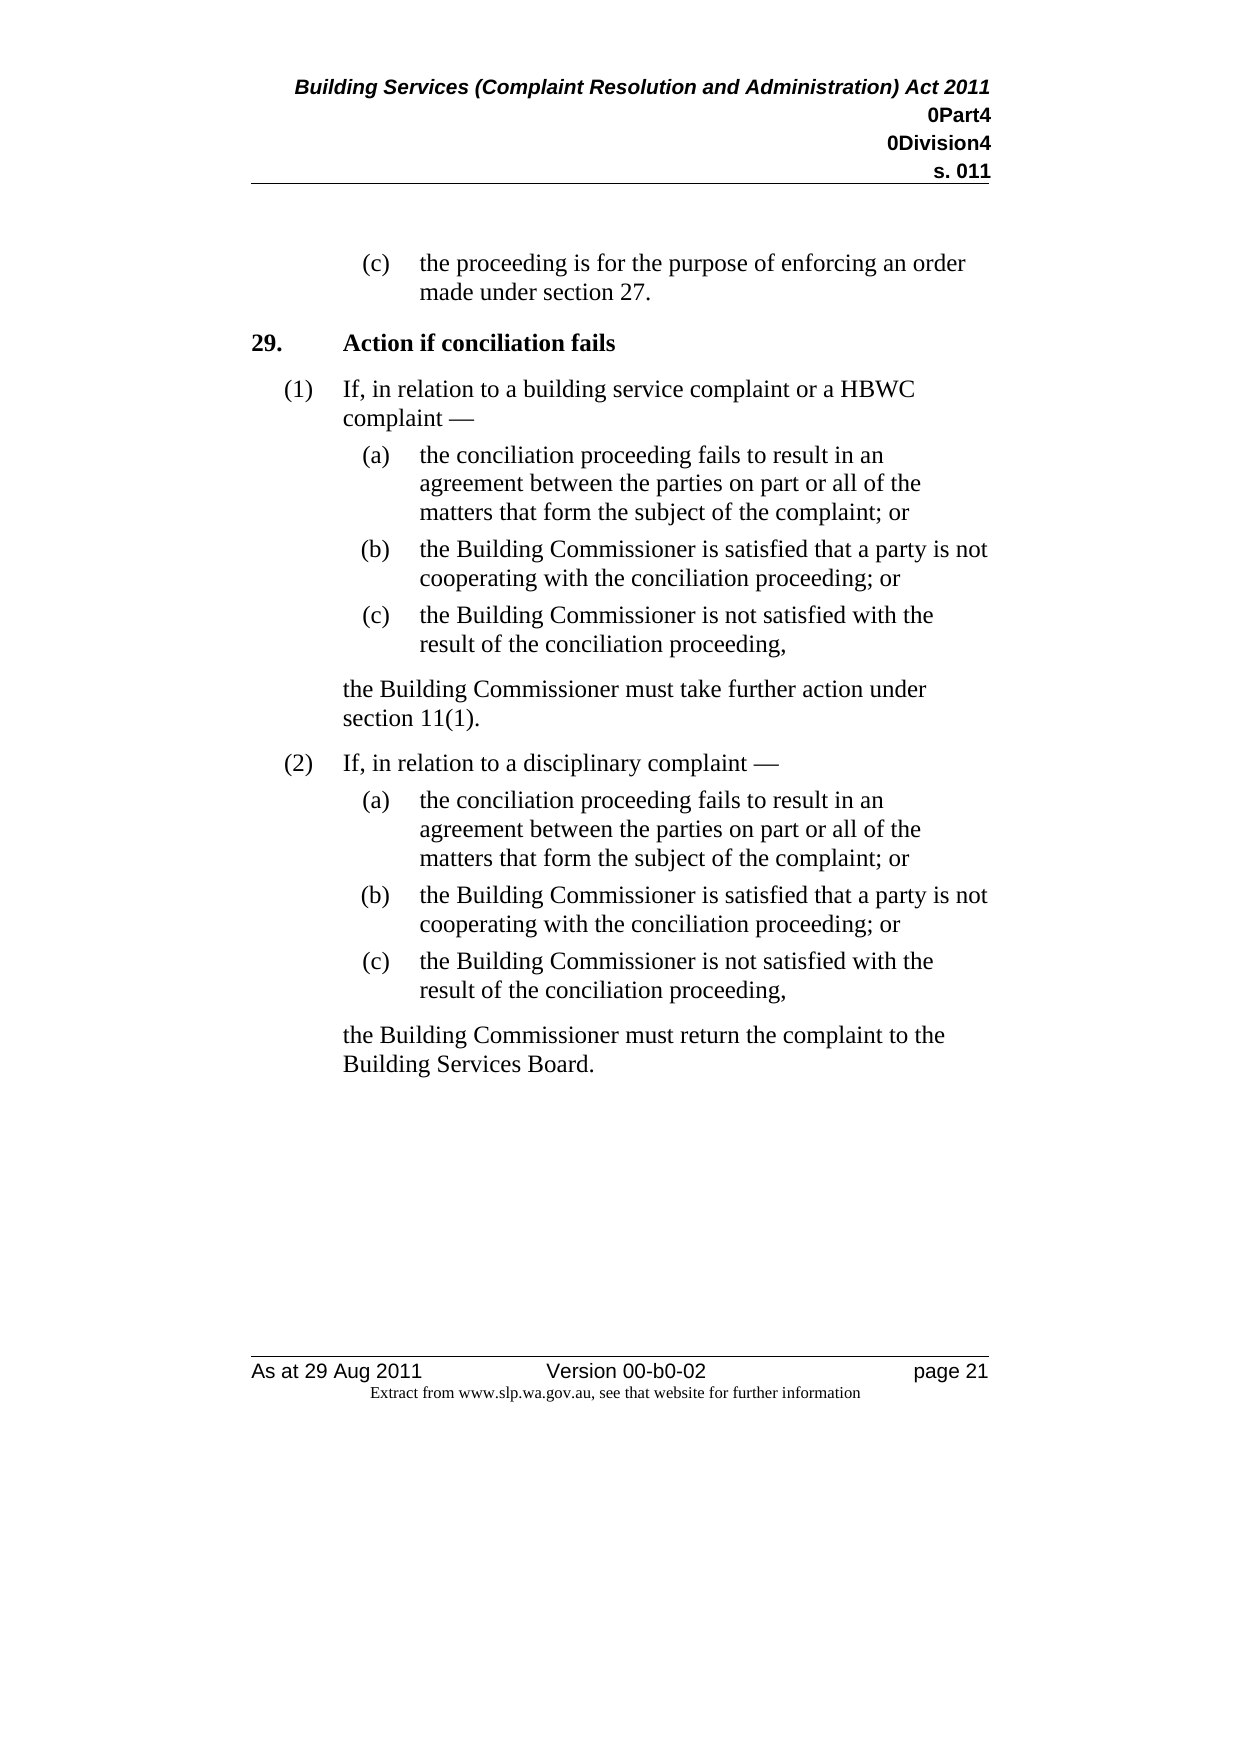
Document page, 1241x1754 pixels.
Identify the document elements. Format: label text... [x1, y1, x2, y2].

text (c) the proceeding is for the purpose of enforcing an order made under section 27. [251, 248, 989, 306]
text (b) the Building Commissioner is satisfied that a party is not cooperating with the conciliation proceeding; or [251, 880, 989, 938]
text the Building Commissioner must return the complaint to the Building Services Board. [251, 1020, 989, 1078]
text (1) If, in relation to a building service complaint or a HBWC complaint — [251, 374, 989, 431]
text (c) the Building Commissioner is not satisfied with the result of the conciliation proceeding, [251, 946, 989, 1003]
text (b) the Building Commissioner is satisfied that a party is not cooperating with the conciliation proceeding; or [251, 534, 989, 592]
text (c) the Building Commissioner is not satisfied with the result of the conciliation proceeding, [251, 600, 989, 658]
subtitle 29. Action if conciliation fails [251, 328, 989, 357]
text (a) the conciliation proceeding fails to result in an agreement between the parties on part or all of the matters that form the subject of the complaint; or [251, 440, 989, 526]
text the Building Commissioner must take further action under section 11(1). [251, 674, 989, 732]
text (2) If, in relation to a disciplinary complaint — [251, 748, 989, 777]
text (a) the conciliation proceeding fails to result in an agreement between the parties on part or all of the matters that form the subject of the complaint; or [251, 786, 989, 872]
